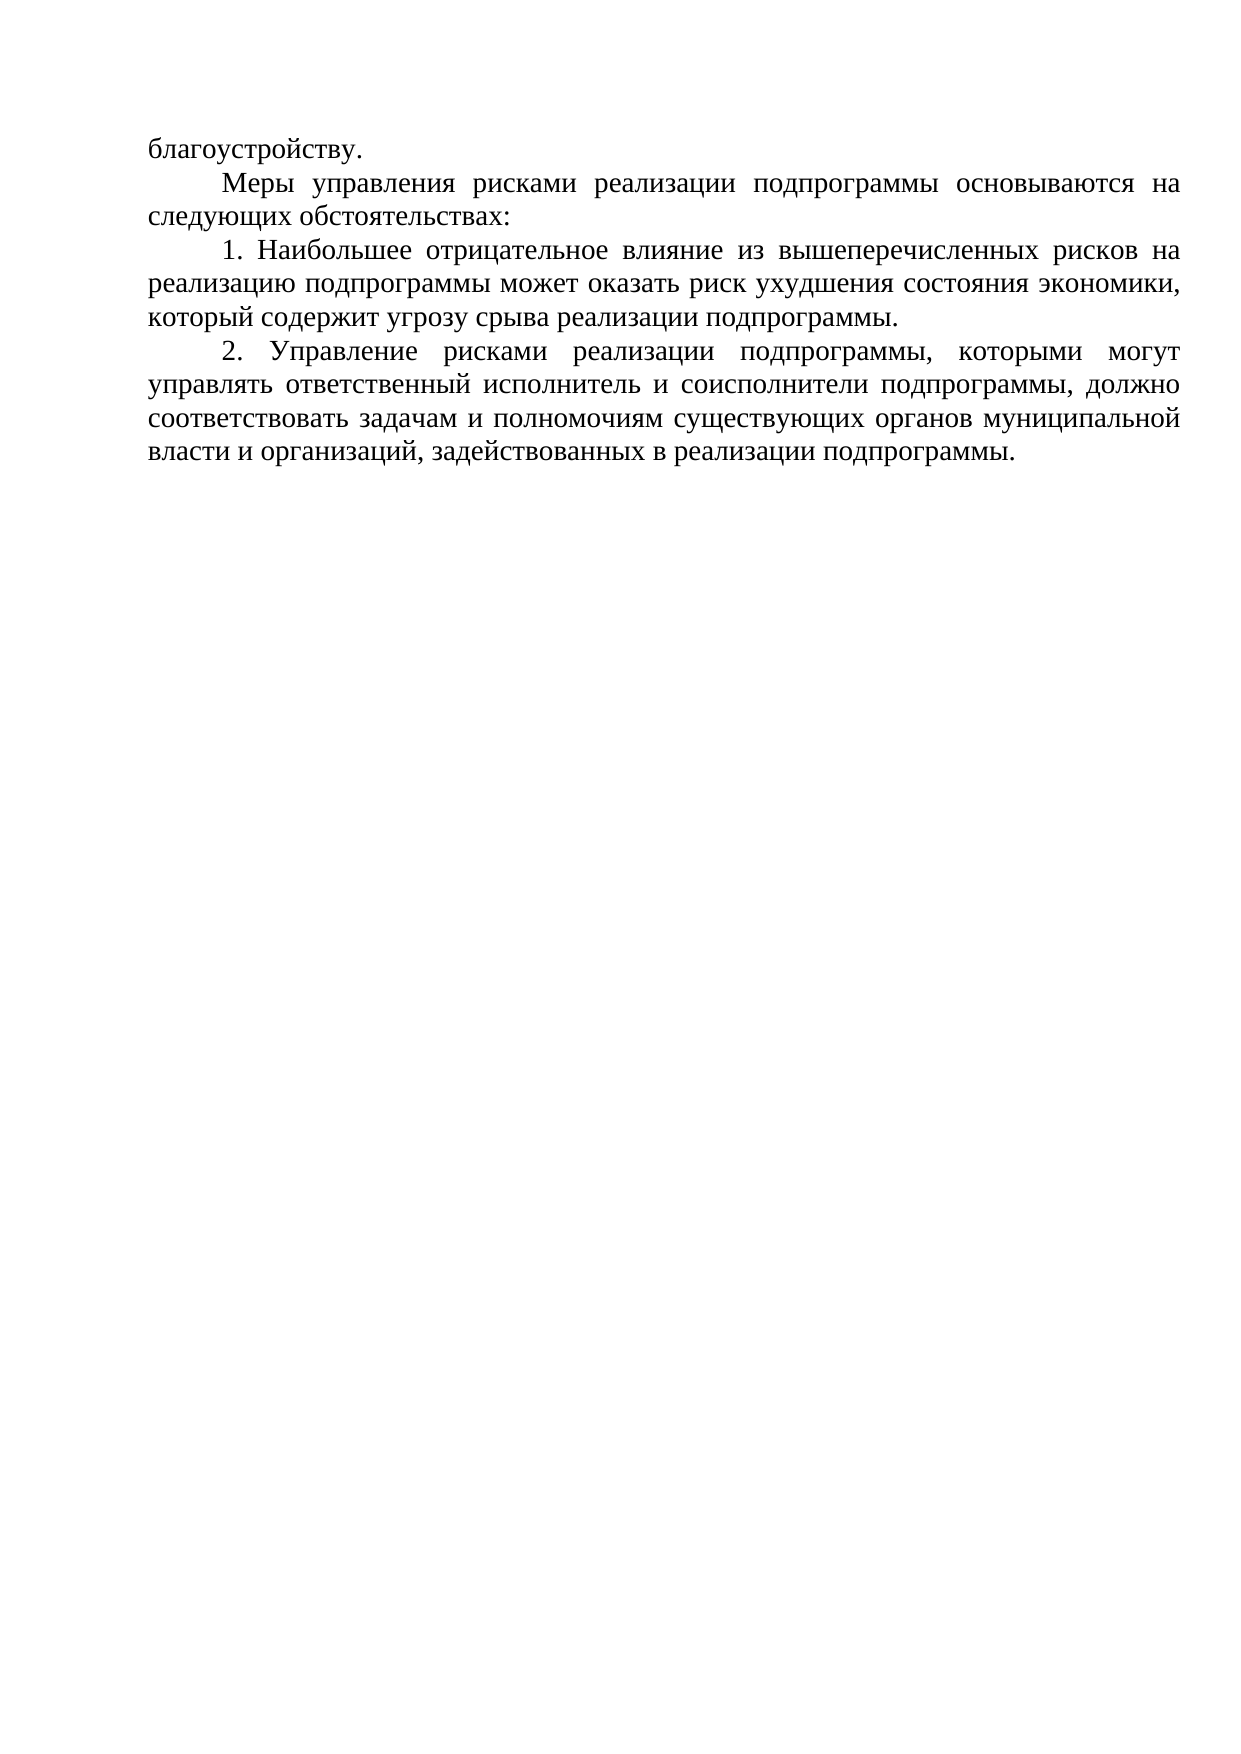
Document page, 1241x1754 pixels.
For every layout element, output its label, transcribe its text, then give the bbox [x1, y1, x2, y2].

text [148, 131, 1181, 165]
text Меры управления рисками реализации подпрограммы основываются на следующих обстоятельствах: [148, 165, 1181, 232]
text 1. Наибольшее отрицательное влияние из вышеперечисленных рисков на реализацию подпрограммы может оказать риск ухудшения состояния экономики, который содержит угрозу срыва реализации подпрограммы. [148, 232, 1181, 333]
text 2. Управление рисками реализации подпрограммы, которыми могут управлять ответственный исполнитель и соисполнители подпрограммы, должно соответствовать задачам и полномочиям существующих органов муниципальной власти и организаций, задействованных в реализации подпрограммы. [148, 333, 1181, 467]
